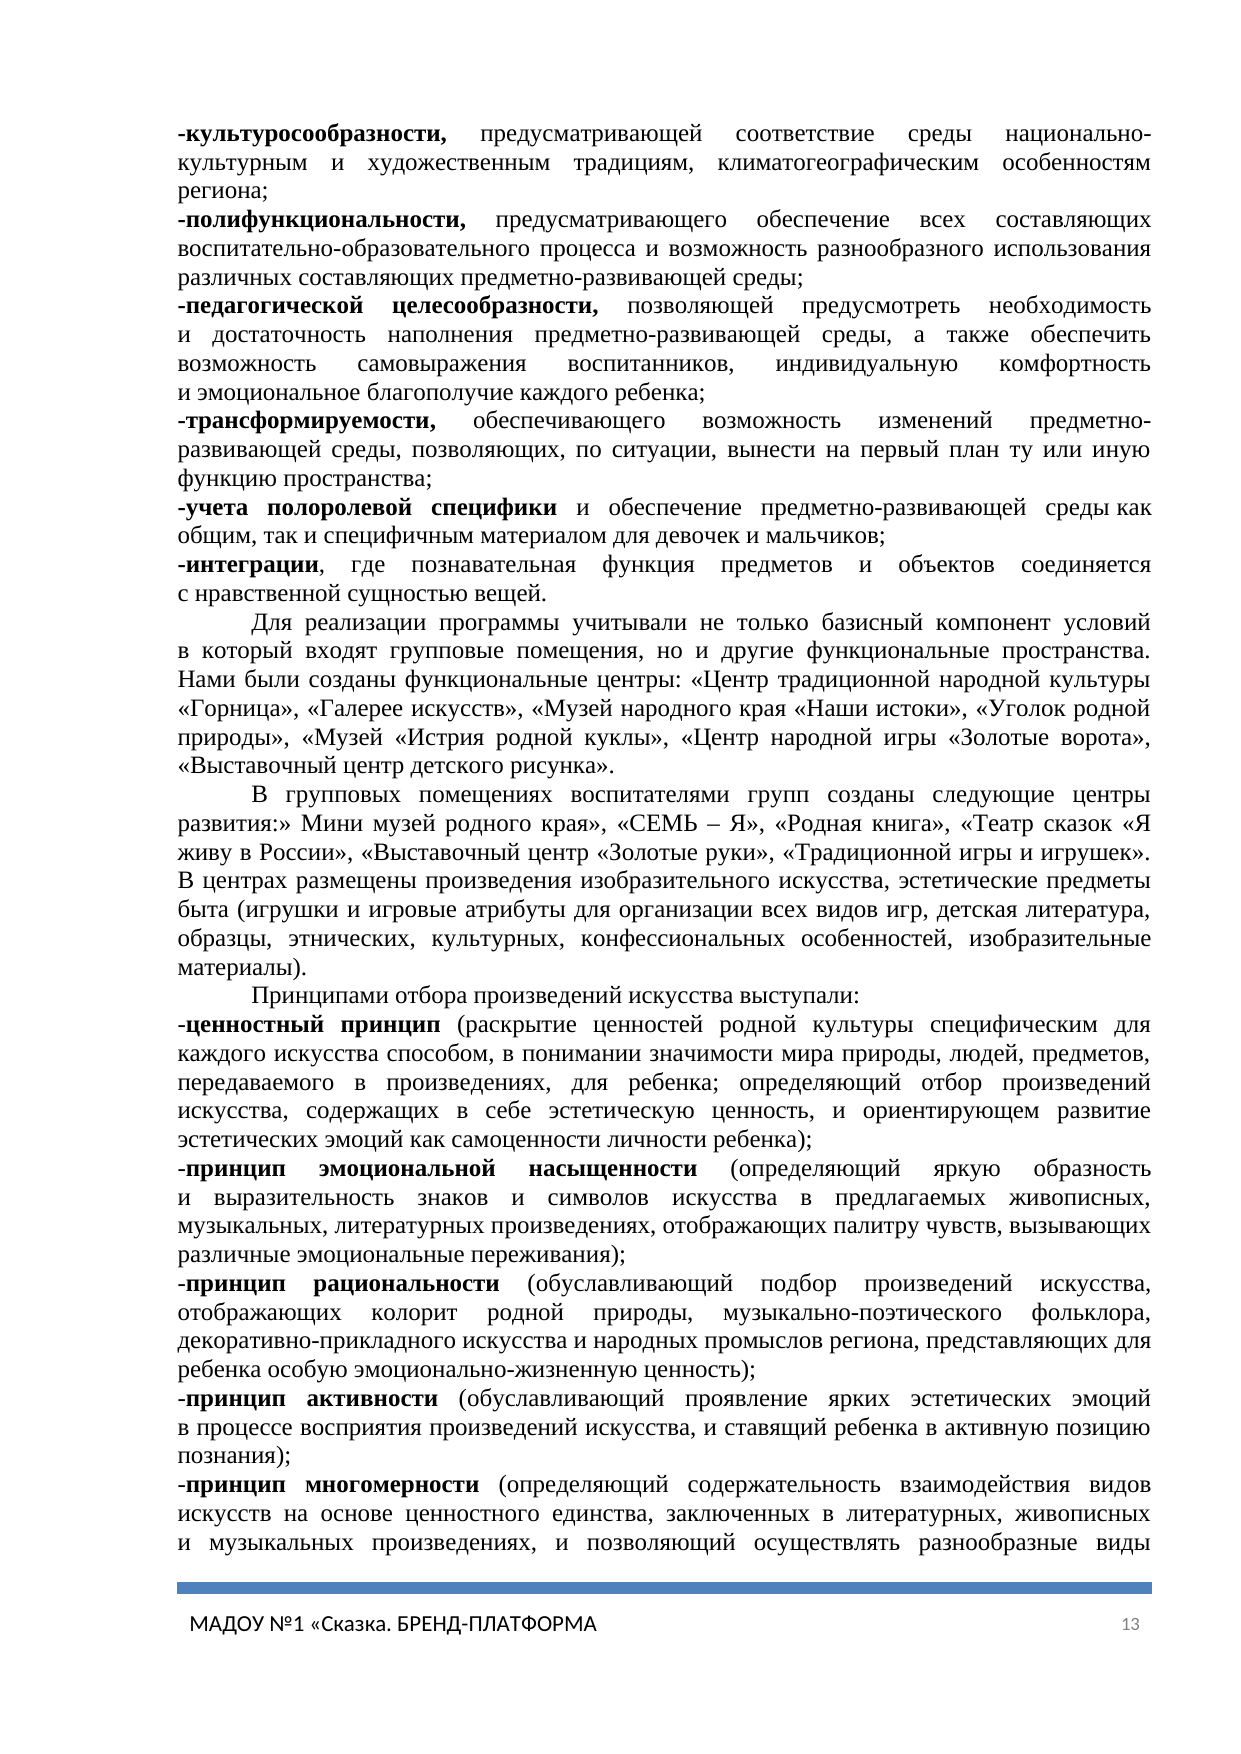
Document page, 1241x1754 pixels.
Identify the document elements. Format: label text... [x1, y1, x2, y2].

text -полифункциональности, предусматривающего обеспечение всех составляющих воспитательно-образовательного процесса и возможность разнообразного использования различных составляющих предметно-развивающей среды; [177, 204, 1152, 291]
text -учета полоролевой специфики и обеспечение предметно-развивающей среды как общим, так и специфичным материалом для девочек и мальчиков; [177, 492, 1152, 549]
text -принцип активности (обуславливающий проявление ярких эстетических эмоций в процессе восприятия произведений искусства, и ставящий ребенка в активную позицию познания); [177, 1383, 1152, 1469]
text -трансформируемости, обеспечивающего возможность изменений предметно-развивающей среды, позволяющих, по ситуации, вынести на первый план ту или иную функцию пространства; [177, 406, 1152, 492]
text -культуросообразности, предусматривающей соответствие среды национально-культурным и художественным традициям, климатогеографическим особенностям региона; [177, 118, 1152, 204]
text -интеграции, где познавательная функция предметов и объектов соединяется с нравственной сущностью вещей. [177, 549, 1152, 607]
text В групповых помещениях воспитателями групп созданы следующие центры развития:» Мини музей родного края», «СЕМЬ – Я», «Родная книга», «Театр сказок «Я живу в России», «Выставочный центр «Золотые руки», «Традиционной игры и игрушек». В центрах размещены произведения изобразительного искусства, эстетические предметы быта (игрушки и игровые атрибуты для организации всех видов игр, детская литература, образцы, этнических, культурных, конфессиональных особенностей, изобразительные материалы). [177, 779, 1152, 981]
text Для реализации программы учитывали не только базисный компонент условий в который входят групповые помещения, но и другие функциональные пространства. Нами были созданы функциональные центры: «Центр традиционной народной культуры «Горница», «Галерее искусств», «Музей народного края «Наши истоки», «Уголок родной природы», «Музей «Истрия родной куклы», «Центр народной игры «Золотые ворота», «Выставочный центр детского рисунка». [177, 607, 1152, 779]
text -принцип рациональности (обуславливающий подбор произведений искусства, отображающих колорит родной природы, музыкально-поэтического фольклора, декоративно-прикладного искусства и народных промыслов региона, представляющих для ребенка особую эмоционально-жизненную ценность); [177, 1268, 1152, 1383]
text -принцип эмоциональной насыщенности (определяющий яркую образность и выразительность знаков и символов искусства в предлагаемых живописных, музыкальных, литературных произведениях, отображающих палитру чувств, вызывающих различные эмоциональные переживания); [177, 1153, 1152, 1268]
text -педагогической целесообразности, позволяющей предусмотреть необходимость и достаточность наполнения предметно-развивающей среды, а также обеспечить возможность самовыражения воспитанников, индивидуальную комфортность и эмоциональное благополучие каждого ребенка; [177, 291, 1152, 406]
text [177, 1469, 1152, 1556]
text Принципами отбора произведений искусства выступали: [177, 981, 1152, 1009]
text -ценностный принцип (раскрытие ценностей родной культуры специфическим для каждого искусства способом, в понимании значимости мира природы, людей, предметов, передаваемого в произведениях, для ребенка; определяющий отбор произведений искусства, содержащих в себе эстетическую ценность, и ориентирующем развитие эстетических эмоций как самоценности личности ребенка); [177, 1009, 1152, 1153]
